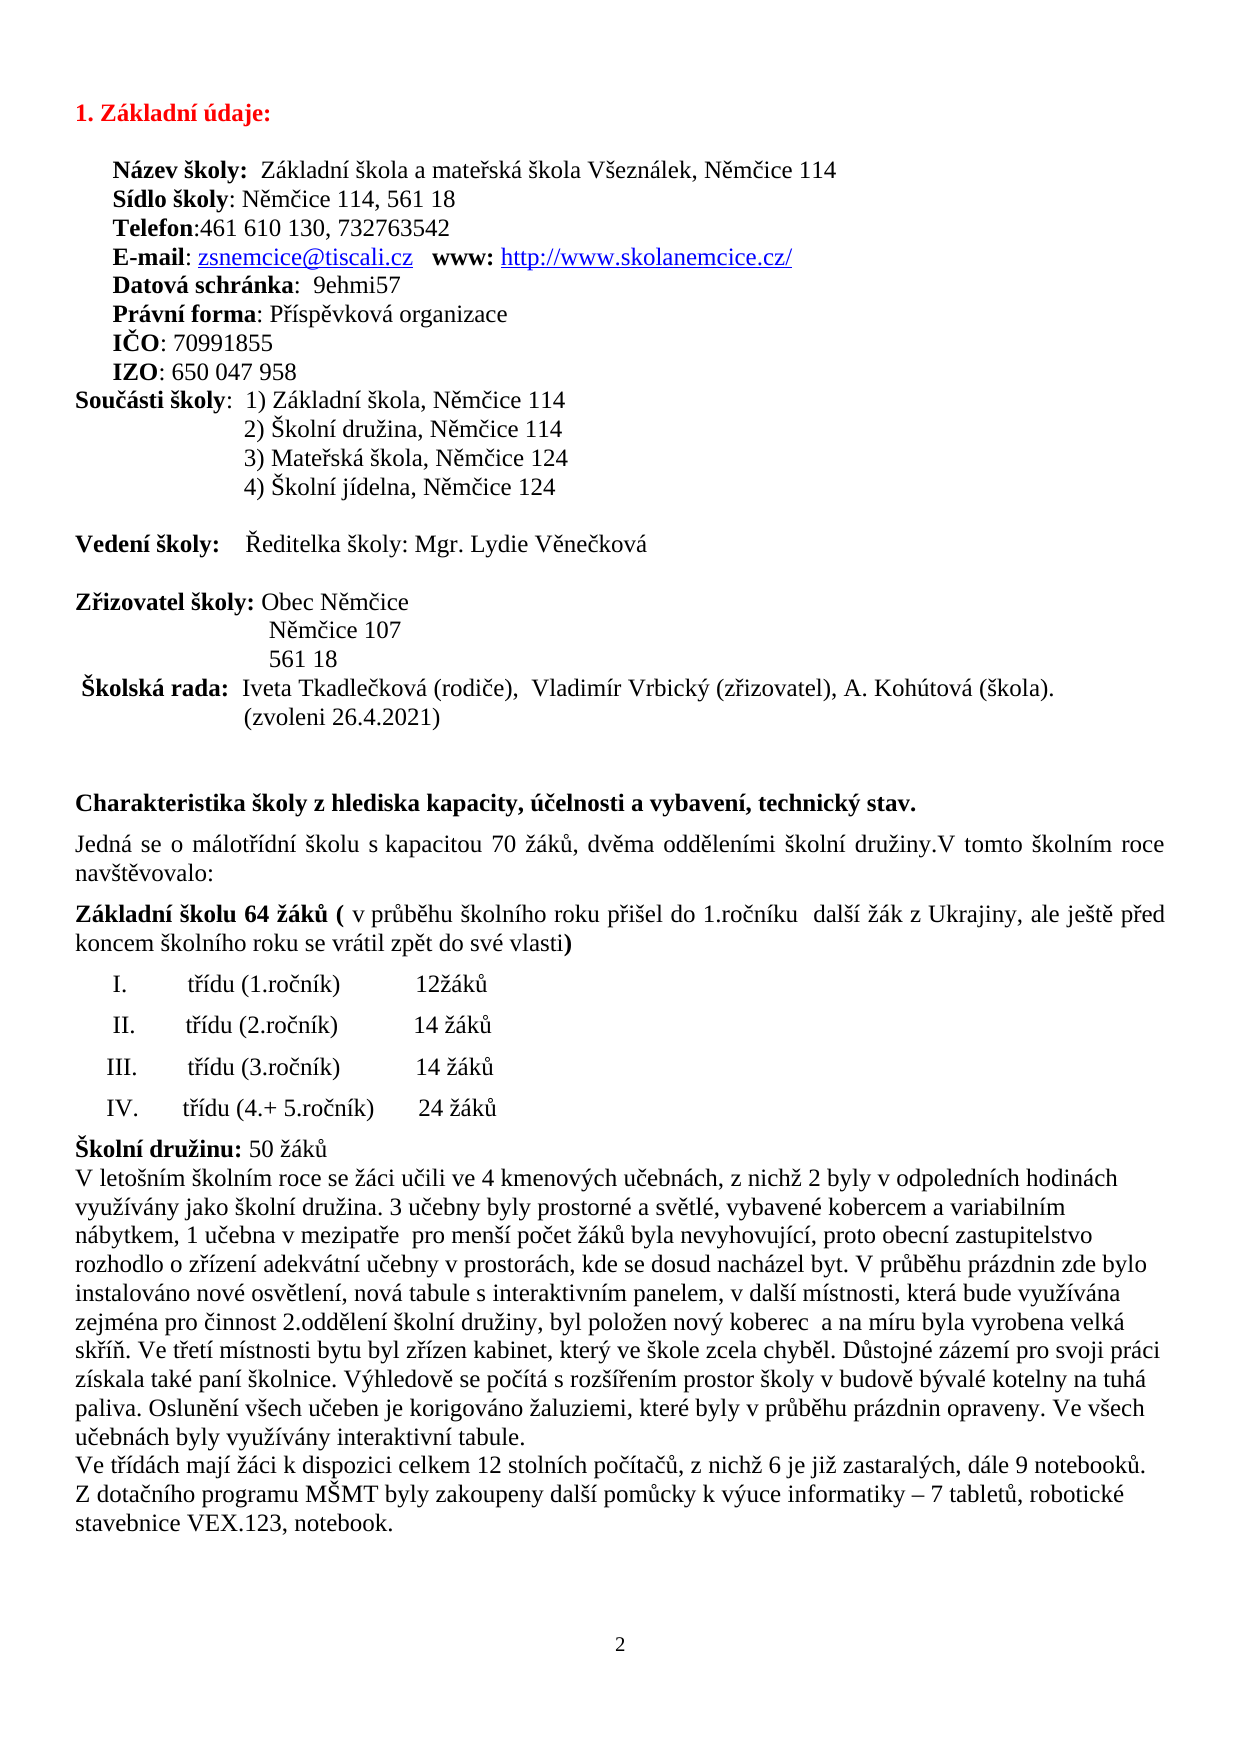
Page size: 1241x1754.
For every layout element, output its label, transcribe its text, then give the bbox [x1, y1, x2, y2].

text 1. Základní údaje: [75, 98, 1165, 127]
text Školní družinu: 50 žáků [75, 1134, 1165, 1163]
text Němčice 107 [75, 615, 1165, 644]
text Základní školu 64 žáků ( v průběhu školního roku přišel do 1.ročníku další žák z Ukrajiny, ale ještě před koncem školního roku se vrátil zpět do své vlasti) [75, 899, 1165, 957]
text Jedná se o málotřídní školu s kapacitou 70 žáků, dvěma odděleními školní družiny.V tomto školním roce navštěvovalo: [75, 829, 1165, 887]
text Datová schránka: 9ehmi57 [112, 270, 1165, 299]
text V letošním školním roce se žáci učili ve 4 kmenových učebnách, z nichž 2 byly v odpoledních hodinách využívány jako školní družina. 3 učebny byly prostorné a světlé, vybavené kobercem a variabilním nábytkem, 1 učebna v mezipatře pro menší počet žáků byla nevyhovující, proto obecní zastupitelstvo rozhodlo o zřízení adekvátní učebny v prostorách, kde se dosud nacházel byt. V průběhu prázdnin zde bylo instalováno nové osvětlení, nová tabule s interaktivním panelem, v další místnosti, která bude využívána zejména pro činnost 2.oddělení školní družiny, byl položen nový koberec a na míru byla vyrobena velká skříň. Ve třetí místnosti bytu byl zřízen kabinet, který ve škole zcela chyběl. Důstojné zázemí pro svoji práci získala také paní školnice. Výhledově se počítá s rozšířením prostor školy v budově bývalé kotelny na tuhá paliva. Oslunění všech učeben je korigováno žaluziemi, které byly v průběhu prázdnin opraveny. Ve všech učebnách byly využívány interaktivní tabule. [75, 1163, 1165, 1450]
text E-mail: zsnemcice@tiscali.cz www: http://www.skolanemcice.cz/ [112, 242, 1165, 270]
text 4) Školní jídelna, Němčice 124 [75, 472, 1165, 500]
text II. třídu (2.ročník) 14 žáků [75, 1010, 1165, 1039]
text Ve třídách mají žáci k dispozici celkem 12 stolních počítačů, z nichž 6 je již zastaralých, dále 9 notebooků. [75, 1450, 1165, 1479]
text IČO: 70991855 [112, 328, 1165, 357]
text Právní forma: Příspěvková organizace [112, 299, 1165, 328]
text Vedení školy: Ředitelka školy: Mgr. Lydie Věnečková [75, 529, 1165, 558]
text Název školy: Základní škola a mateřská škola Všeználek, Němčice 114 [112, 155, 1165, 184]
text Zřizovatel školy: Obec Němčice [75, 587, 1165, 615]
text 3) Mateřská škola, Němčice 124 [75, 443, 1165, 472]
text III. třídu (3.ročník) 14 žáků [75, 1052, 1165, 1080]
list třídu (1.ročník) 12žáků [112, 969, 1165, 998]
text Školská rada: Iveta Tkadlečková (rodiče), Vladimír Vrbický (zřizovatel), A. Kohútová (škola). [75, 673, 1165, 702]
text Telefon:461 610 130, 732763542 [112, 213, 1165, 242]
text Součásti školy: 1) Základní škola, Němčice 114 [75, 385, 1165, 414]
text (zvoleni 26.4.2021) [75, 702, 1165, 730]
text 561 18 [75, 644, 1165, 673]
text Z dotačního programu MŠMT byly zakoupeny další pomůcky k výuce informatiky – 7 tabletů, robotické stavebnice VEX.123, notebook. [75, 1479, 1165, 1537]
text IZO: 650 047 958 [112, 357, 1165, 385]
text Charakteristika školy z hlediska kapacity, účelnosti a vybavení, technický stav. [75, 788, 1165, 817]
text 2) Školní družina, Němčice 114 [75, 414, 1165, 443]
text IV. třídu (4.+ 5.ročník) 24 žáků [75, 1093, 1165, 1122]
text Sídlo školy: Němčice 114, 561 18 [112, 184, 1165, 213]
